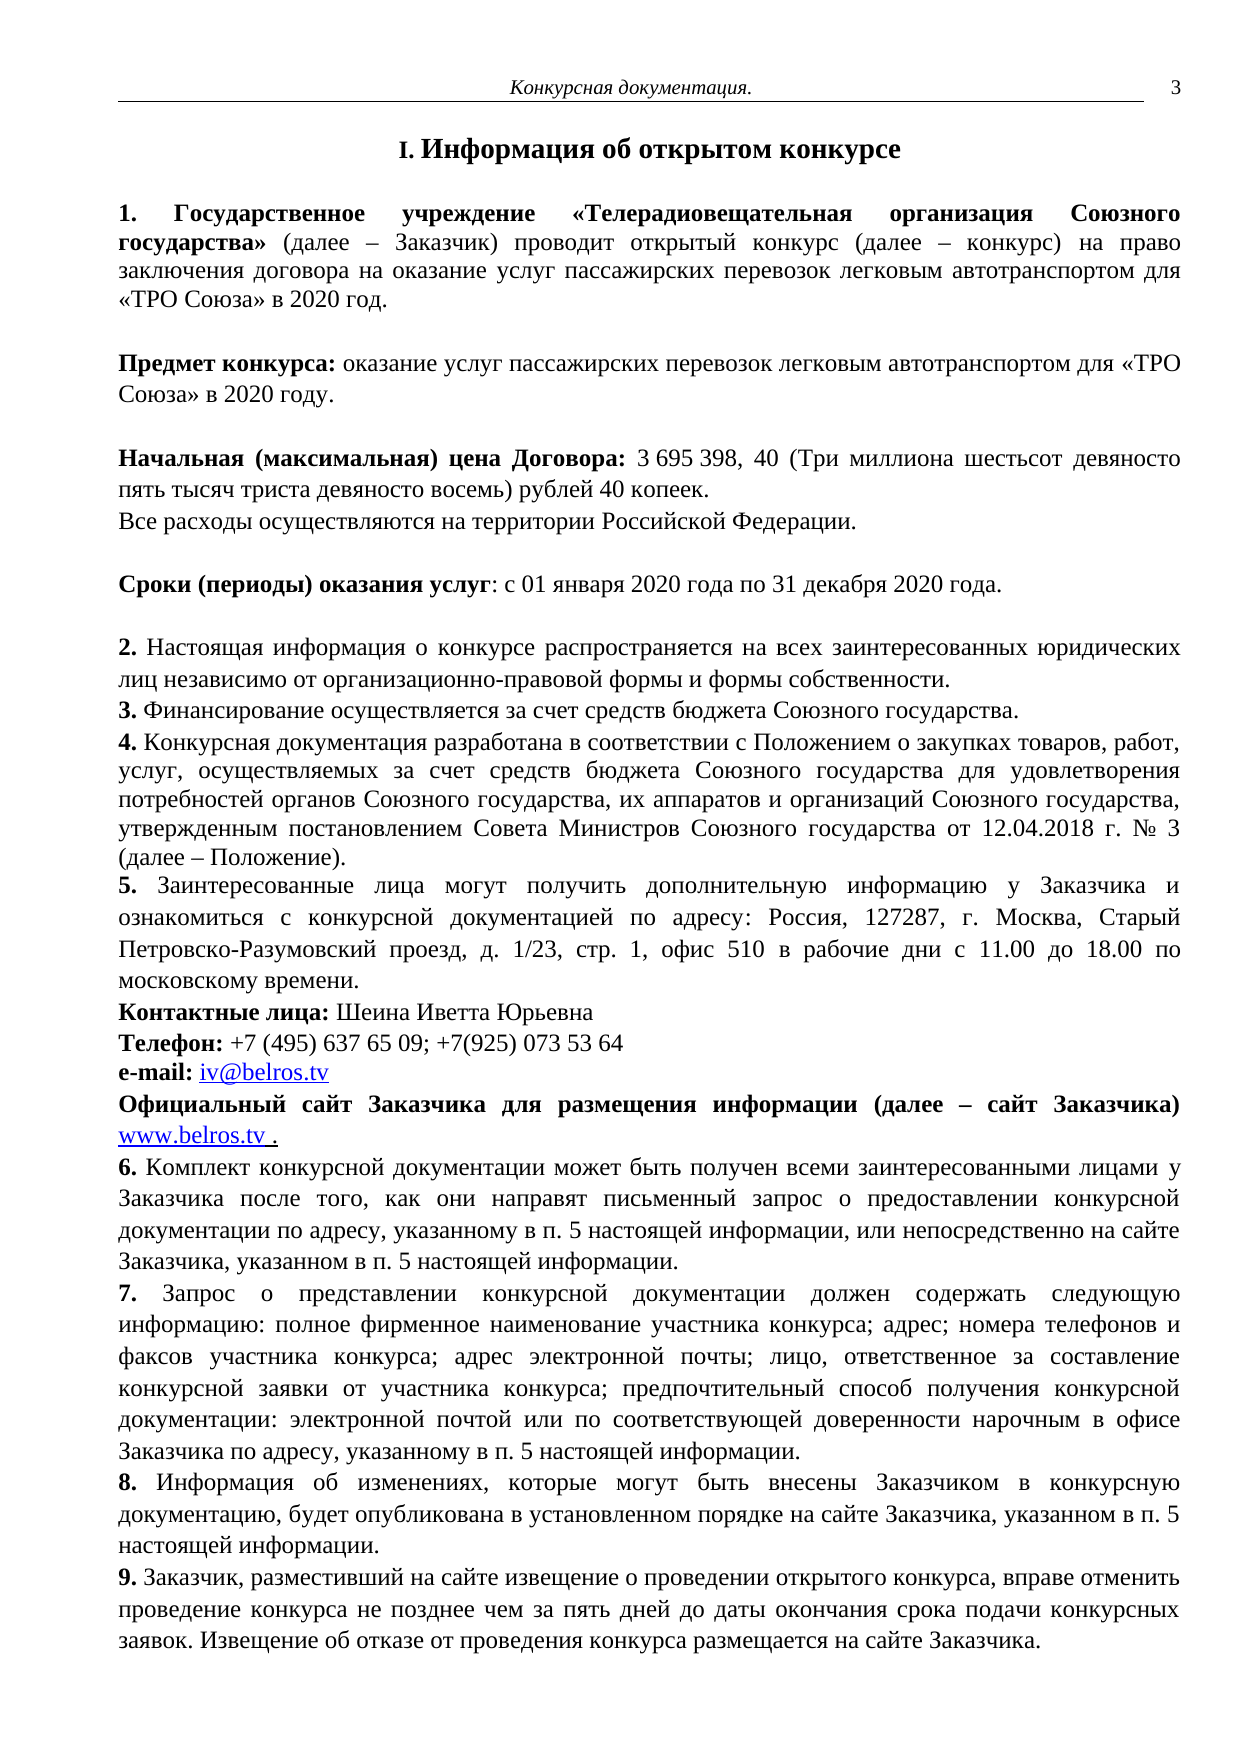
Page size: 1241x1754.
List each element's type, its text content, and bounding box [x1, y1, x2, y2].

text Начальная (максимальная) цена Договора: 3 695 398, 40 (Три миллиона шестьсот девяносто пять тысяч триста девяносто восемь) рублей 40 копеек. [118, 443, 1181, 503]
text Официальный сайт Заказчика для размещения информации (далее – сайт Заказчика) www.belros.tv . [118, 1089, 1181, 1149]
text 3. Финансирование осуществляется за счет средств бюджета Союзного государства. [118, 695, 1181, 724]
text 4. Конкурсная документация разработана в соответствии с Положением о закупках товаров, работ, услуг, осуществляемых за счет средств бюджета Союзного государства для удовлетворения потребностей органов Союзного государства, их аппаратов и организаций Союзного государства, утвержденным постановлением Совета Министров Союзного государства от 12.04.2018 г. № 3 (далее – Положение). [118, 727, 1181, 871]
text 5. Заинтересованные лица могут получить дополнительную информацию у Заказчика и ознакомиться с конкурсной документацией по адресу: Россия, 127287, г. Москва, Старый Петровско-Разумовский проезд, д. 1/23, стр. 1, офис 510 в рабочие дни с 11.00 до 18.00 по московскому времени. [118, 871, 1181, 994]
text Телефон: +7 (495) 637 65 09; +7(925) 073 53 64 [118, 1028, 1181, 1057]
text 9. Заказчик, разместивший на сайте извещение о проведении открытого конкурса, вправе отменить проведение конкурса не позднее чем за пять дней до даты окончания срока подачи конкурсных заявок. Извещение об отказе от проведения конкурса размещается на сайте Заказчика. [118, 1562, 1181, 1654]
text Контактные лица: Шеина Иветта Юрьевна [118, 997, 1181, 1026]
text 8. Информация об изменениях, которые могут быть внесены Заказчиком в конкурсную документацию, будет опубликована в установленном порядке на сайте Заказчика, указанном в п. 5 настоящей информации. [118, 1467, 1181, 1559]
text 2. Настоящая информация о конкурсе распространяется на всех заинтересованных юридических лиц независимо от организационно-правовой формы и формы собственности. [118, 632, 1181, 692]
text Все расходы осуществляются на территории Российской Федерации. [118, 506, 1181, 534]
text I. Информация об открытом конкурсе [118, 131, 1181, 164]
text 6. Комплект конкурсной документации может быть получен всеми заинтересованными лицами у Заказчика после того, как они направят письменный запрос о предоставлении конкурсной документации по адресу, указанному в п. 5 настоящей информации, или непосредственно на сайте Заказчика, указанном в п. 5 настоящей информации. [118, 1152, 1181, 1275]
list 1. Государственное учреждение «Телерадиовещательная организация Союзного государства» (далее – Заказчик) проводит открытый конкурс (далее – конкурс) на право заключения договора на оказание услуг пассажирских перевозок легковым автотранспортом для «ТРО Союза» в 2020 год. [118, 198, 1181, 313]
text e-mail: iv@belros.tv [118, 1057, 1181, 1086]
text Сроки (периоды) оказания услуг: с 01 января 2020 года по 31 декабря 2020 года. [118, 569, 1181, 598]
text 7. Запрос о представлении конкурсной документации должен содержать следующую информацию: полное фирменное наименование участника конкурса; адрес; номера телефонов и факсов участника конкурса; адрес электронной почты; лицо, ответственное за составление конкурсной заявки от участника конкурса; предпочтительный способ получения конкурсной документации: электронной почтой или по соответствующей доверенности нарочным в офисе Заказчика по адресу, указанному в п. 5 настоящей информации. [118, 1278, 1181, 1464]
text Предмет конкурса: оказание услуг пассажирских перевозок легковым автотранспортом для «ТРО Союза» в 2020 году. [118, 348, 1181, 408]
